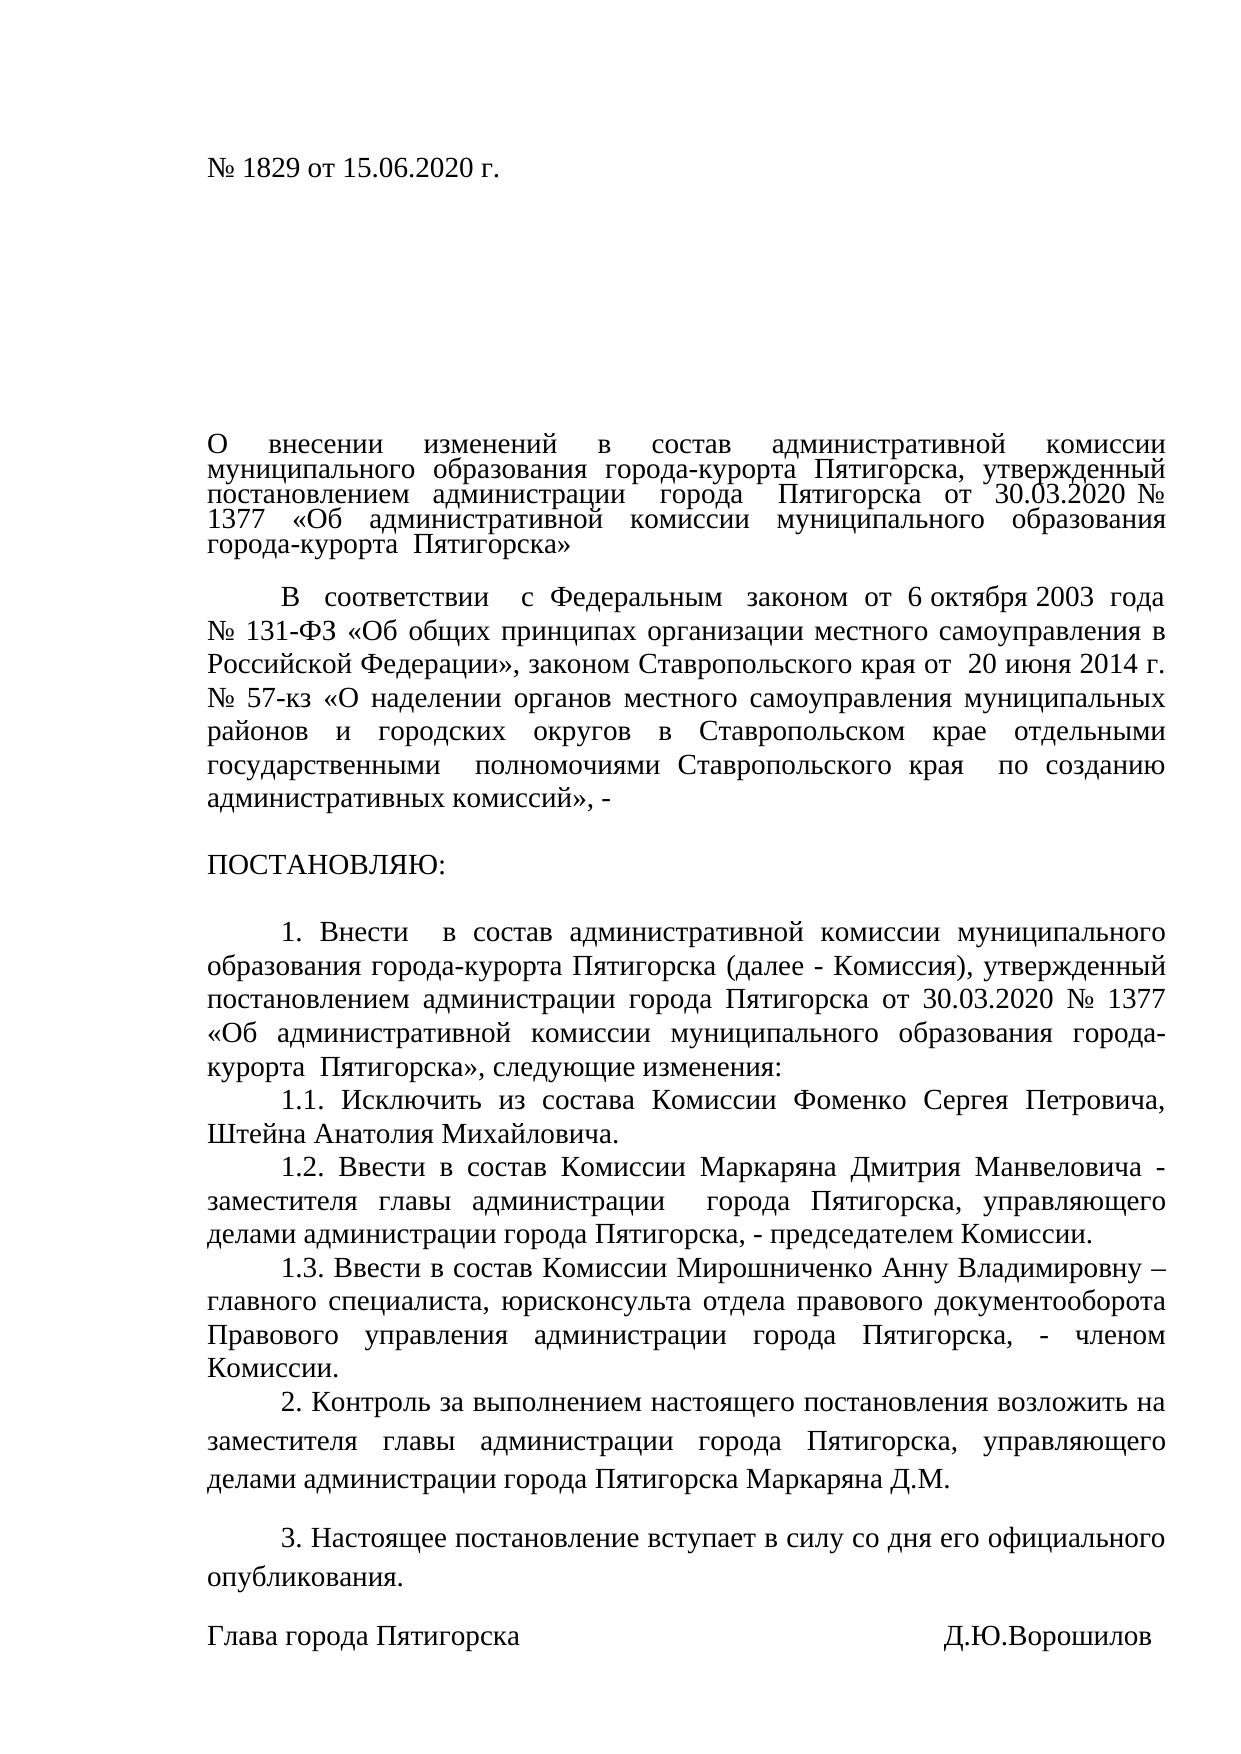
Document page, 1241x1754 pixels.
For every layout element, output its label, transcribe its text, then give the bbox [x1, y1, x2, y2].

text 1.3. Ввести в состав Комиссии Мирошниченко Анну Владимировну – главного специалиста, юрисконсульта отдела правового документооборота Правового управления администрации города Пятигорска, - членом Комиссии. [207, 1250, 1167, 1384]
text 3. Настоящее постановление вступает в силу со дня его официального опубликования. [207, 1521, 1167, 1593]
text Глава города Пятигорска Д.Ю.Ворошилов [207, 1618, 1167, 1652]
text 1.2. Ввести в состав Комиссии Маркаряна Дмитрия Манвеловича - заместителя главы администрации города Пятигорска, управляющего делами администрации города Пятигорска, - председателем Комиссии. [207, 1149, 1167, 1250]
text 1. Внести в состав административной комиссии муниципального образования города-курорта Пятигорска (далее - Комиссия), утвержденный постановлением администрации города Пятигорска от 30.03.2020 № 1377 «Об административной комиссии муниципального образования города-курорта Пятигорска», следующие изменения: [207, 914, 1167, 1082]
text В соответствии с Федеральным законом от 6 октября 2003 года № 131-ФЗ «Об общих принципах организации местного самоуправления в Российской Федерации», законом Ставропольского края от 20 июня 2014 г. № 57-кз «О наделении органов местного самоуправления муниципальных районов и городских округов в Ставропольском крае отдельными государственными полномочиями Ставропольского края по созданию административных комиссий», - [207, 579, 1167, 814]
text ПОСТАНОВЛЯЮ: [207, 847, 1167, 881]
text 2. Контроль за выполнением настоящего постановления возложить на заместителя главы администрации города Пятигорска, управляющего делами администрации города Пятигорска Маркаряна Д.М. [207, 1384, 1167, 1495]
text 1.1. Исключить из состава Комиссии Фоменко Сергея Петровича, Штейна Анатолия Михайловича. [207, 1082, 1167, 1149]
text О внесении изменений в состав административной комиссии муниципального образования города-курорта Пятигорска, утвержденный постановлением администрации города Пятигорска от 30.03.2020 № 1377 «Об административной комиссии муниципального образования города-курорта Пятигорска» [207, 433, 1167, 558]
text № 1829 от 15.06.2020 г. [207, 150, 1167, 183]
